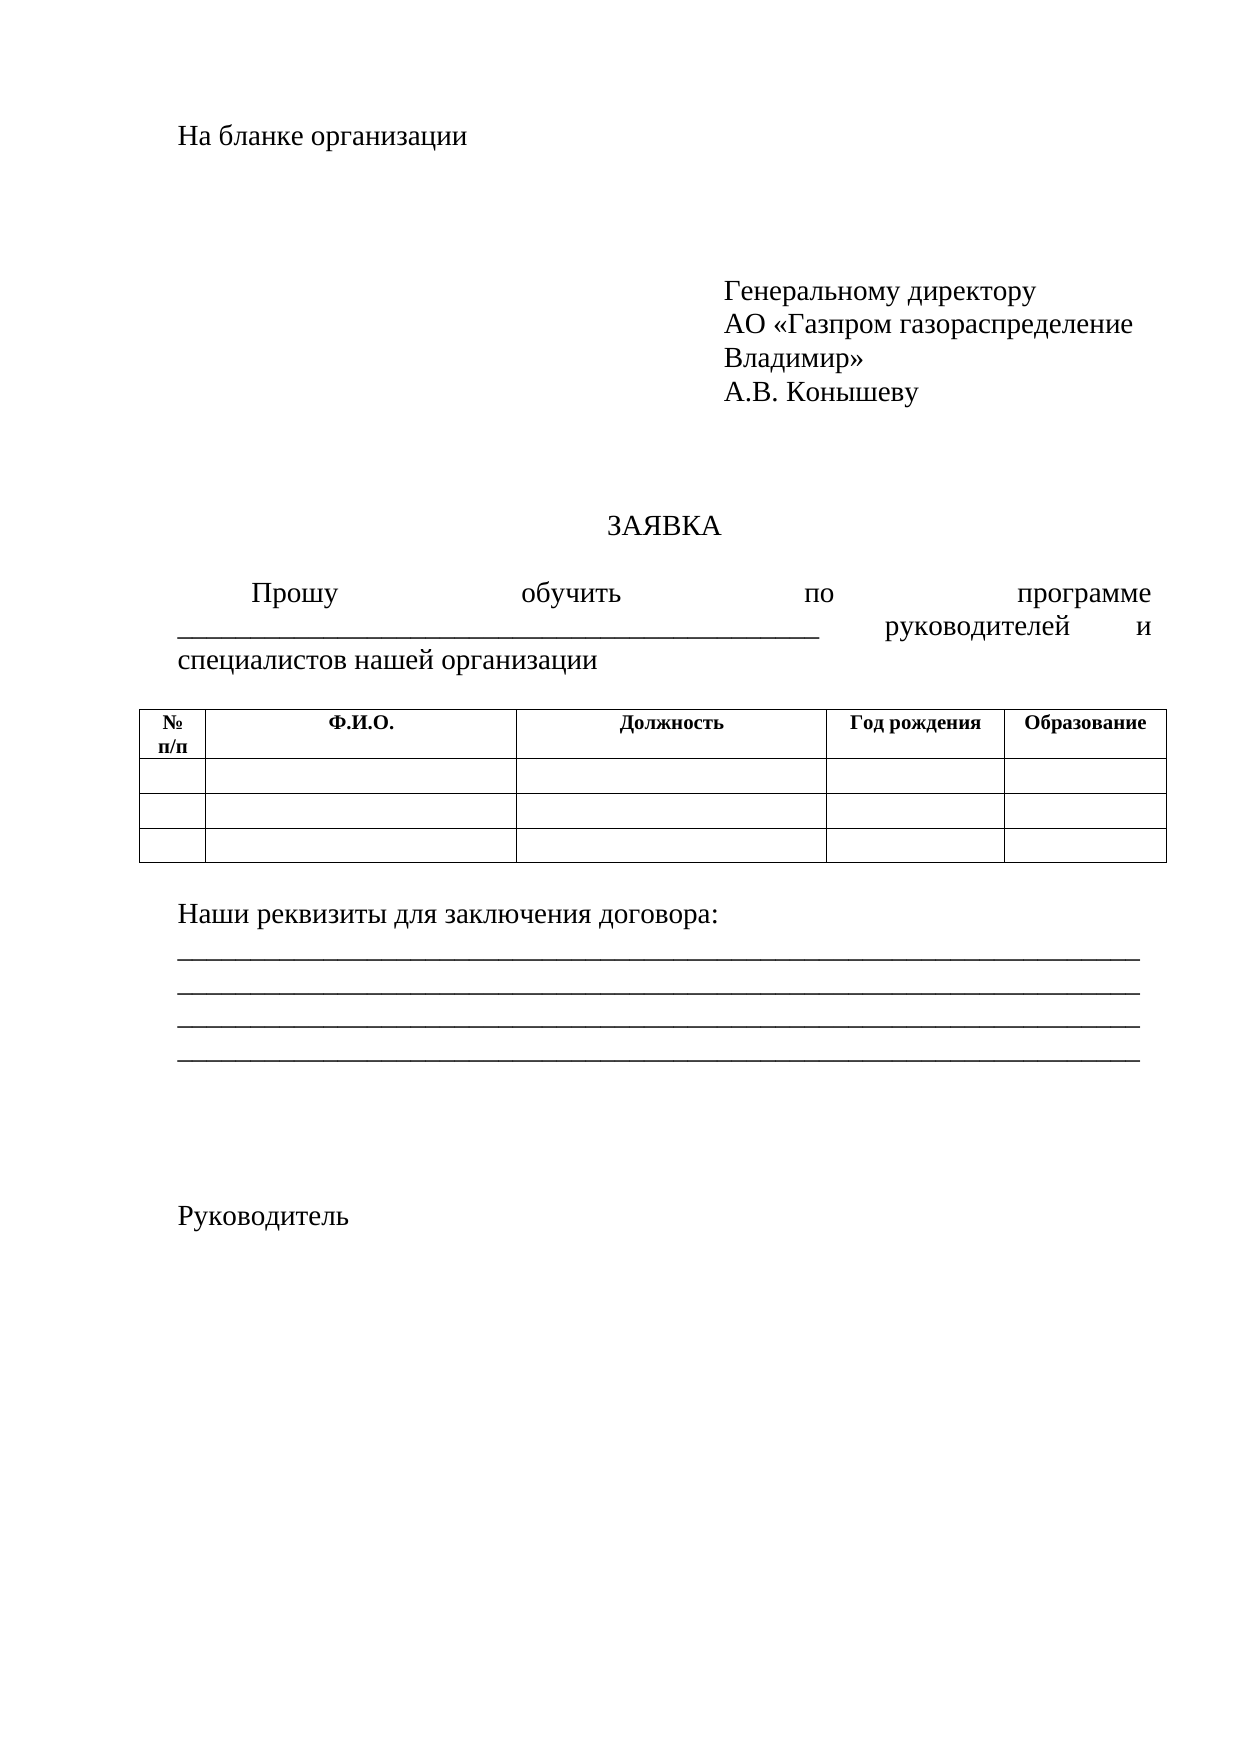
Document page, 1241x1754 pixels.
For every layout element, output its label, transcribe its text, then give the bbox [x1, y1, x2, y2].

table_header Год рождения [827, 710, 1004, 758]
table_cell [206, 759, 516, 793]
text А.В. Конышеву [723, 374, 1152, 407]
text Руководитель [177, 1198, 1152, 1232]
table_cell [206, 794, 516, 827]
table_cell [140, 829, 205, 862]
text ________________________________________________________________________________________________________________________________________________________________________________________________________________________________________________________________________ [177, 930, 1152, 1064]
table_cell [517, 759, 826, 793]
table_cell [1005, 759, 1166, 793]
table_cell [140, 794, 205, 827]
table_header № п/п [140, 710, 205, 758]
table_cell [827, 829, 1004, 862]
text На бланке организации [177, 118, 1152, 152]
table_cell [517, 794, 826, 827]
table_cell [827, 794, 1004, 827]
table_cell [1005, 829, 1166, 862]
text Генеральному директору [723, 273, 1152, 307]
text Прошу обучить по программе ____________________________________________ руководителей и специалистов нашей организации [177, 575, 1152, 676]
table_cell [827, 759, 1004, 793]
text Наши реквизиты для заключения договора: [177, 897, 1152, 930]
text ЗАЯВКА [177, 508, 1152, 541]
table_header Образование [1005, 710, 1166, 758]
table_cell [206, 829, 516, 862]
table_header Ф.И.О. [206, 710, 516, 758]
table_cell [140, 759, 205, 793]
table_header Должность [517, 710, 826, 758]
table_cell [517, 829, 826, 862]
table_cell [1005, 794, 1166, 827]
text АО «Газпром газораспределение Владимир» [723, 307, 1152, 374]
